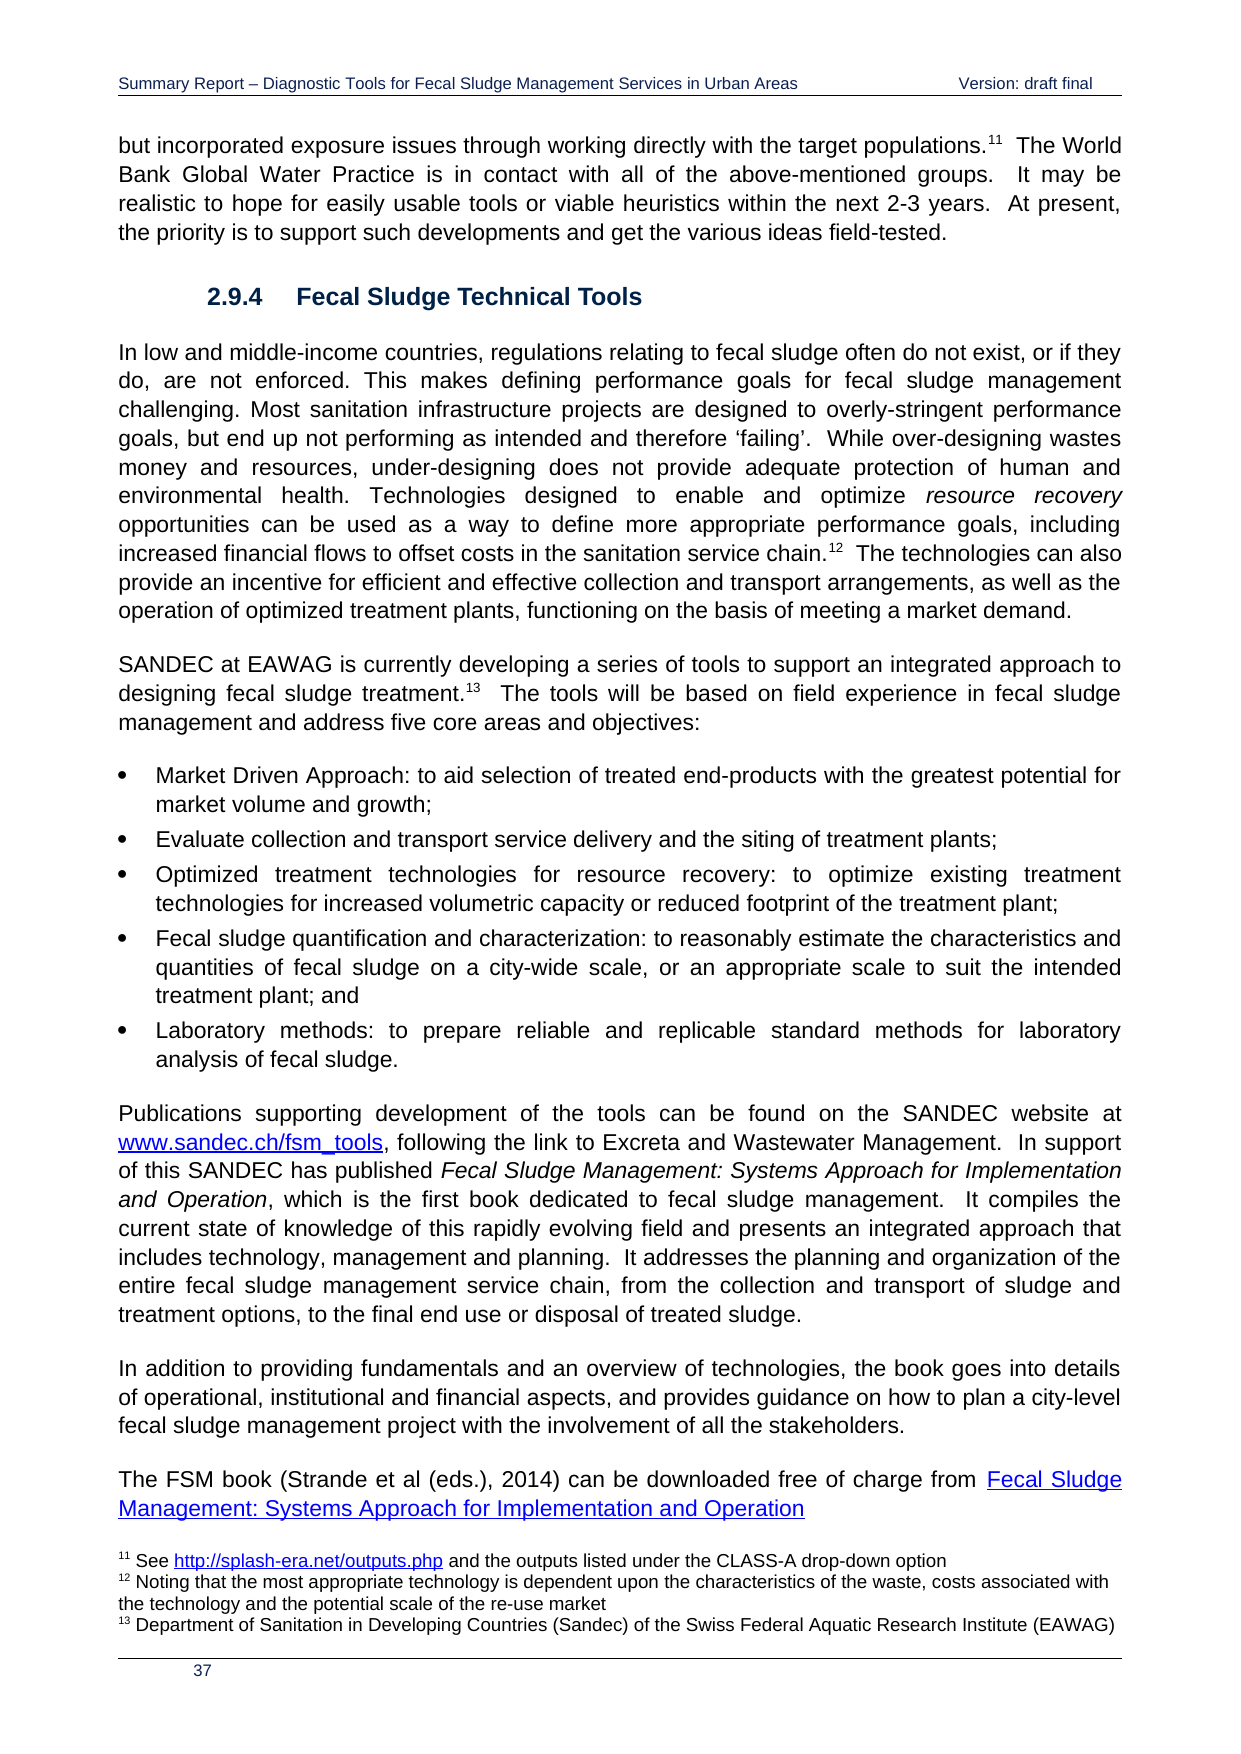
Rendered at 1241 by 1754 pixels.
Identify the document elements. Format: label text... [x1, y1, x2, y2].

text The FSM book (Strande et al (eds.), 2014) can be downloaded free of charge from Fecal Sludge Management: Systems Approach for Implementation and Operation [118, 1464, 1122, 1521]
subtitle Fecal Sludge Technical Tools [207, 282, 1122, 311]
list Market Driven Approach: to aid selection of treated end-products with the greatest potential for market volume and growth; [118, 760, 1122, 817]
text SANDEC at EAWAG is currently developing a series of tools to support an integrated approach to designing fecal sludge treatment. The tools will be based on field experience in fecal sludge management and address five core areas and objectives: [118, 649, 1122, 735]
list Evaluate collection and transport service delivery and the siting of treatment plants; [118, 824, 1122, 852]
text Publications supporting development of the tools can be found on the SANDEC website at www.sandec.ch/fsm_tools, following the link to Excreta and Wastewater Management. In support of this SANDEC has published Fecal Sludge Management: Systems Approach for Implementation and Operation, which is the first book dedicated to fecal sludge management. It compiles the current state of knowledge of this rapidly evolving field and presents an integrated approach that includes technology, management and planning. It addresses the planning and organization of the entire fecal sludge management service chain, from the collection and transport of sludge and treatment options, to the final end use or disposal of treated sludge. [118, 1097, 1122, 1327]
list Fecal sludge quantification and characterization: to reasonably estimate the characteristics and quantities of fecal sludge on a city-wide scale, or an appropriate scale to suit the intended treatment plant; and [118, 922, 1122, 1009]
text In low and middle-income countries, regulations relating to fecal sludge often do not exist, or if they do, are not enforced. This makes defining performance goals for fecal sludge management challenging. Most sanitation infrastructure projects are designed to overly-stringent performance goals, but end up not performing as intended and therefore ‘failing’. While over-designing wastes money and resources, under-designing does not provide adequate protection of human and environmental health. Technologies designed to enable and optimize resource recovery opportunities can be used as a way to define more appropriate performance goals, including increased financial flows to offset costs in the sanitation service chain. The technologies can also provide an incentive for efficient and effective collection and transport arrangements, as well as the operation of optimized treatment plants, functioning on the basis of meeting a market demand. [118, 336, 1122, 624]
list Optimized treatment technologies for resource recovery: to optimize existing treatment technologies for increased volumetric capacity or reduced footprint of the treatment plant; [118, 859, 1122, 916]
text In addition to providing fundamentals and an overview of technologies, the book goes into details of operational, institutional and financial aspects, and provides guidance on how to plan a city-level fecal sludge management project with the involvement of all the stakeholders. [118, 1352, 1122, 1439]
list Laboratory methods: to prepare reliable and replicable standard methods for laboratory analysis of fecal sludge. [118, 1015, 1122, 1072]
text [118, 130, 1122, 245]
